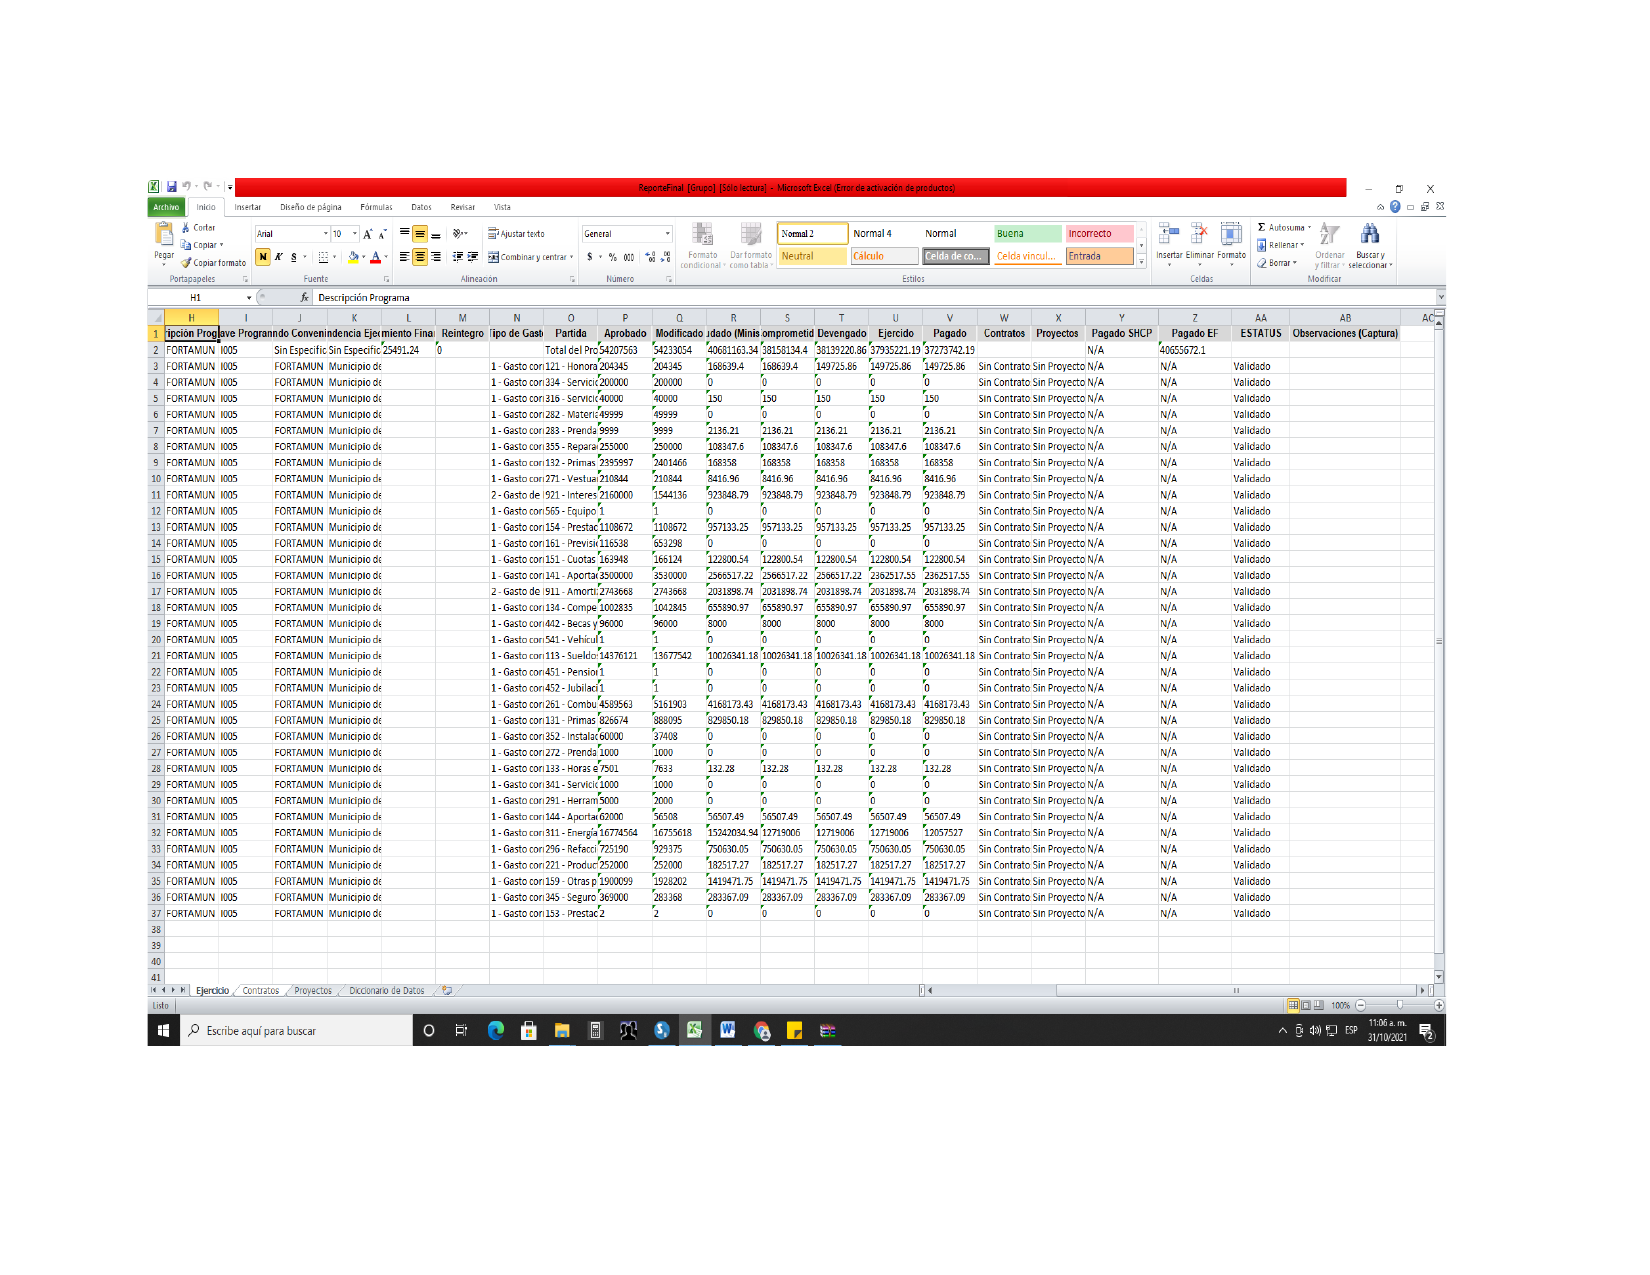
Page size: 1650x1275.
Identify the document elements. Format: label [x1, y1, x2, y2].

picture [147, 177, 1447, 1046]
